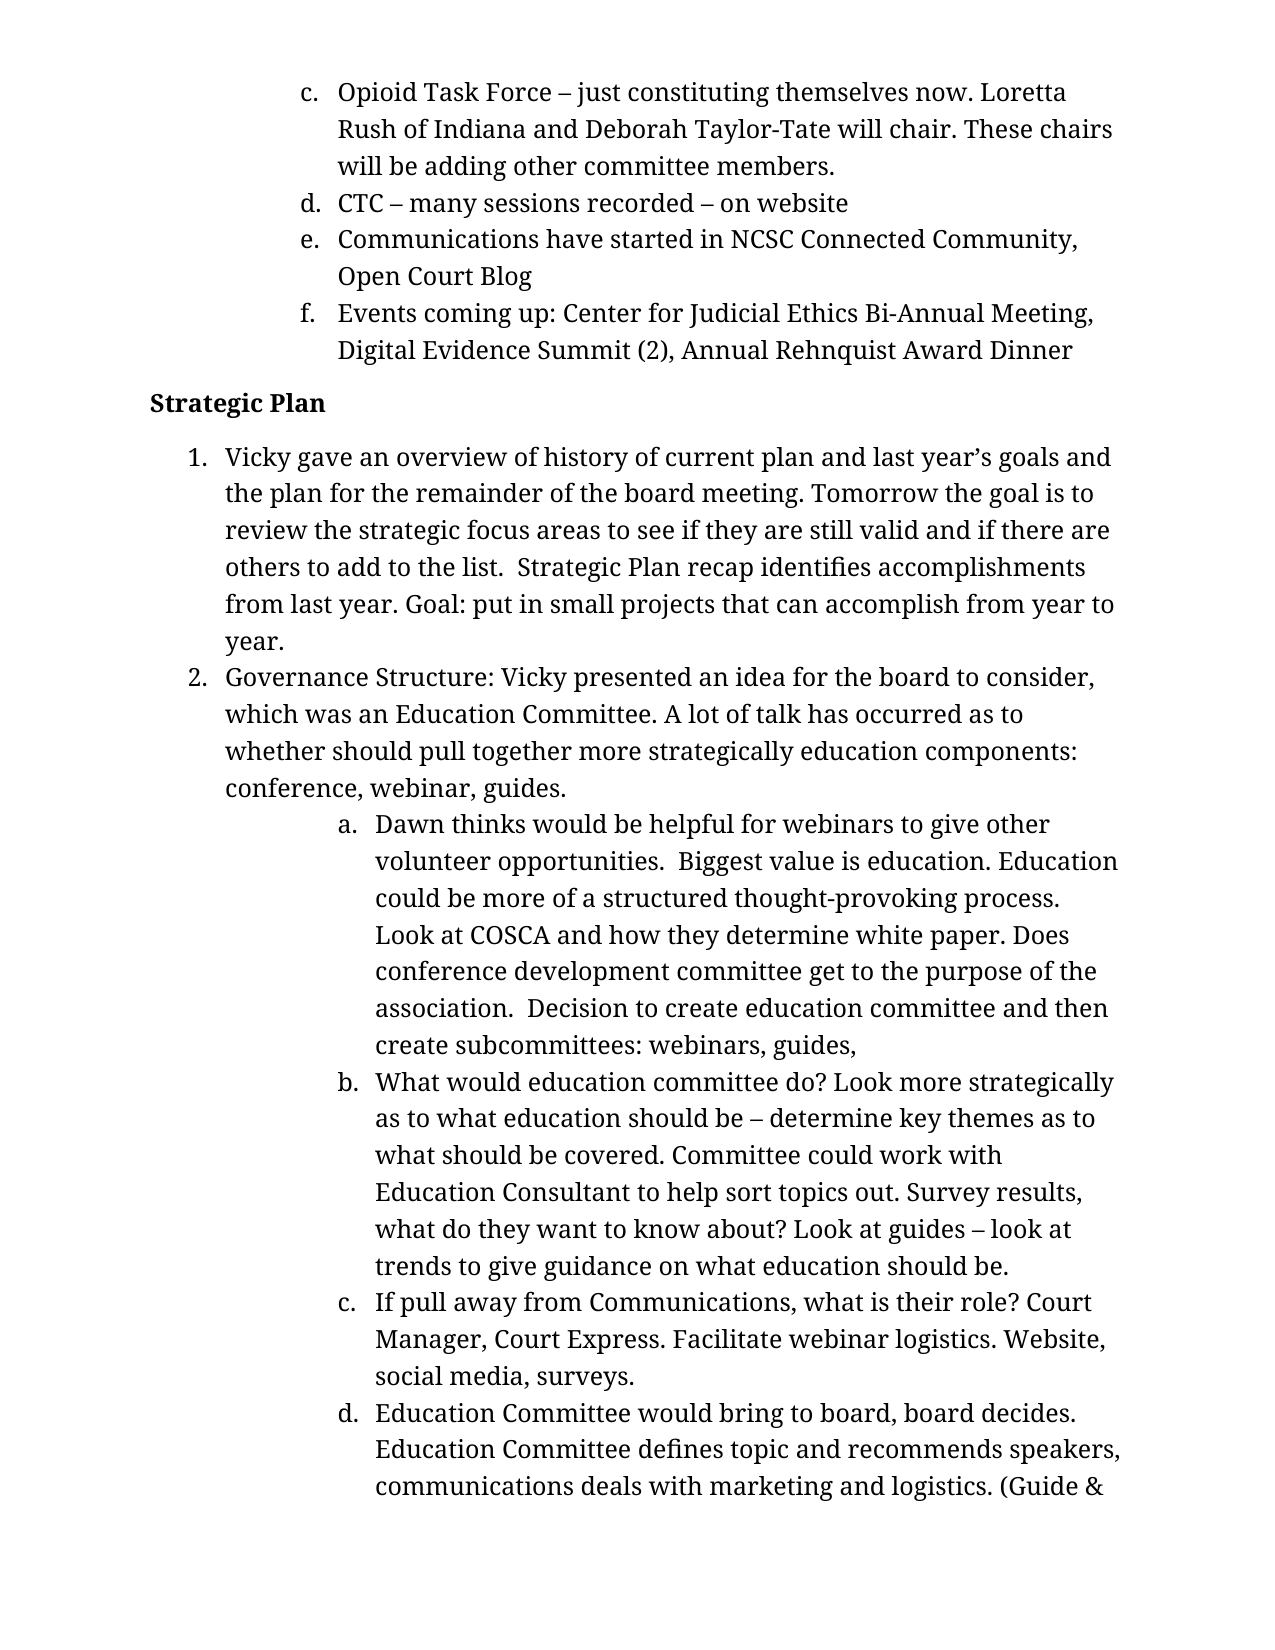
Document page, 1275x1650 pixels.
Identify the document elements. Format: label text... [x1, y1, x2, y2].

list What would education committee do? Look more strategically as to what education should be – determine key themes as to what should be covered. Committee could work with Education Consultant to help sort topics out. Survey results, what do they want to know about? Look at guides – look at trends to give guidance on what education should be. [337, 1064, 1125, 1282]
list Events coming up: Center for Judicial Ethics Bi-Annual Meeting, Digital Evidence Summit (2), Annual Rehnquist Award Dinner [300, 296, 1125, 366]
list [337, 1395, 1125, 1503]
list Dawn thinks would be helpful for webinars to give other volunteer opportunities. Biggest value is education. Education could be more of a structured thought-provoking process. Look at COSCA and how they determine white paper. Does conference development committee get to the purpose of the association. Decision to create education committee and then create subcommittees: webinars, guides, [337, 807, 1125, 1062]
list Opioid Task Force – just constituting themselves now. Loretta Rush of Indiana and Deborah Taylor-Tate will chair. These chairs will be adding other committee members. [300, 75, 1125, 183]
list Vicky gave an overview of history of current plan and last year’s goals and the plan for the remainder of the board meeting. Tomorrow the goal is to review the strategic focus areas to see if they are still valid and if there are others to add to the list. Strategic Plan recap identifies accomplishments from last year. Goal: put in small projects that can accomplish from year to year. [187, 439, 1125, 657]
list Communications have started in NCSC Connected Community, Open Court Blog [300, 222, 1125, 293]
list Governance Structure: Vicky presented an idea for the board to consider, which was an Education Committee. A lot of talk has occurred as to whether should pull together more strategically education components: conference, webinar, guides. [187, 660, 1125, 804]
text Strategic Plan [150, 386, 1125, 420]
list CTC – many sessions recorded – on website [300, 185, 1125, 219]
list If pull away from Communications, what is their role? Court Manager, Court Express. Facilitate webinar logistics. Website, social media, surveys. [337, 1285, 1125, 1393]
